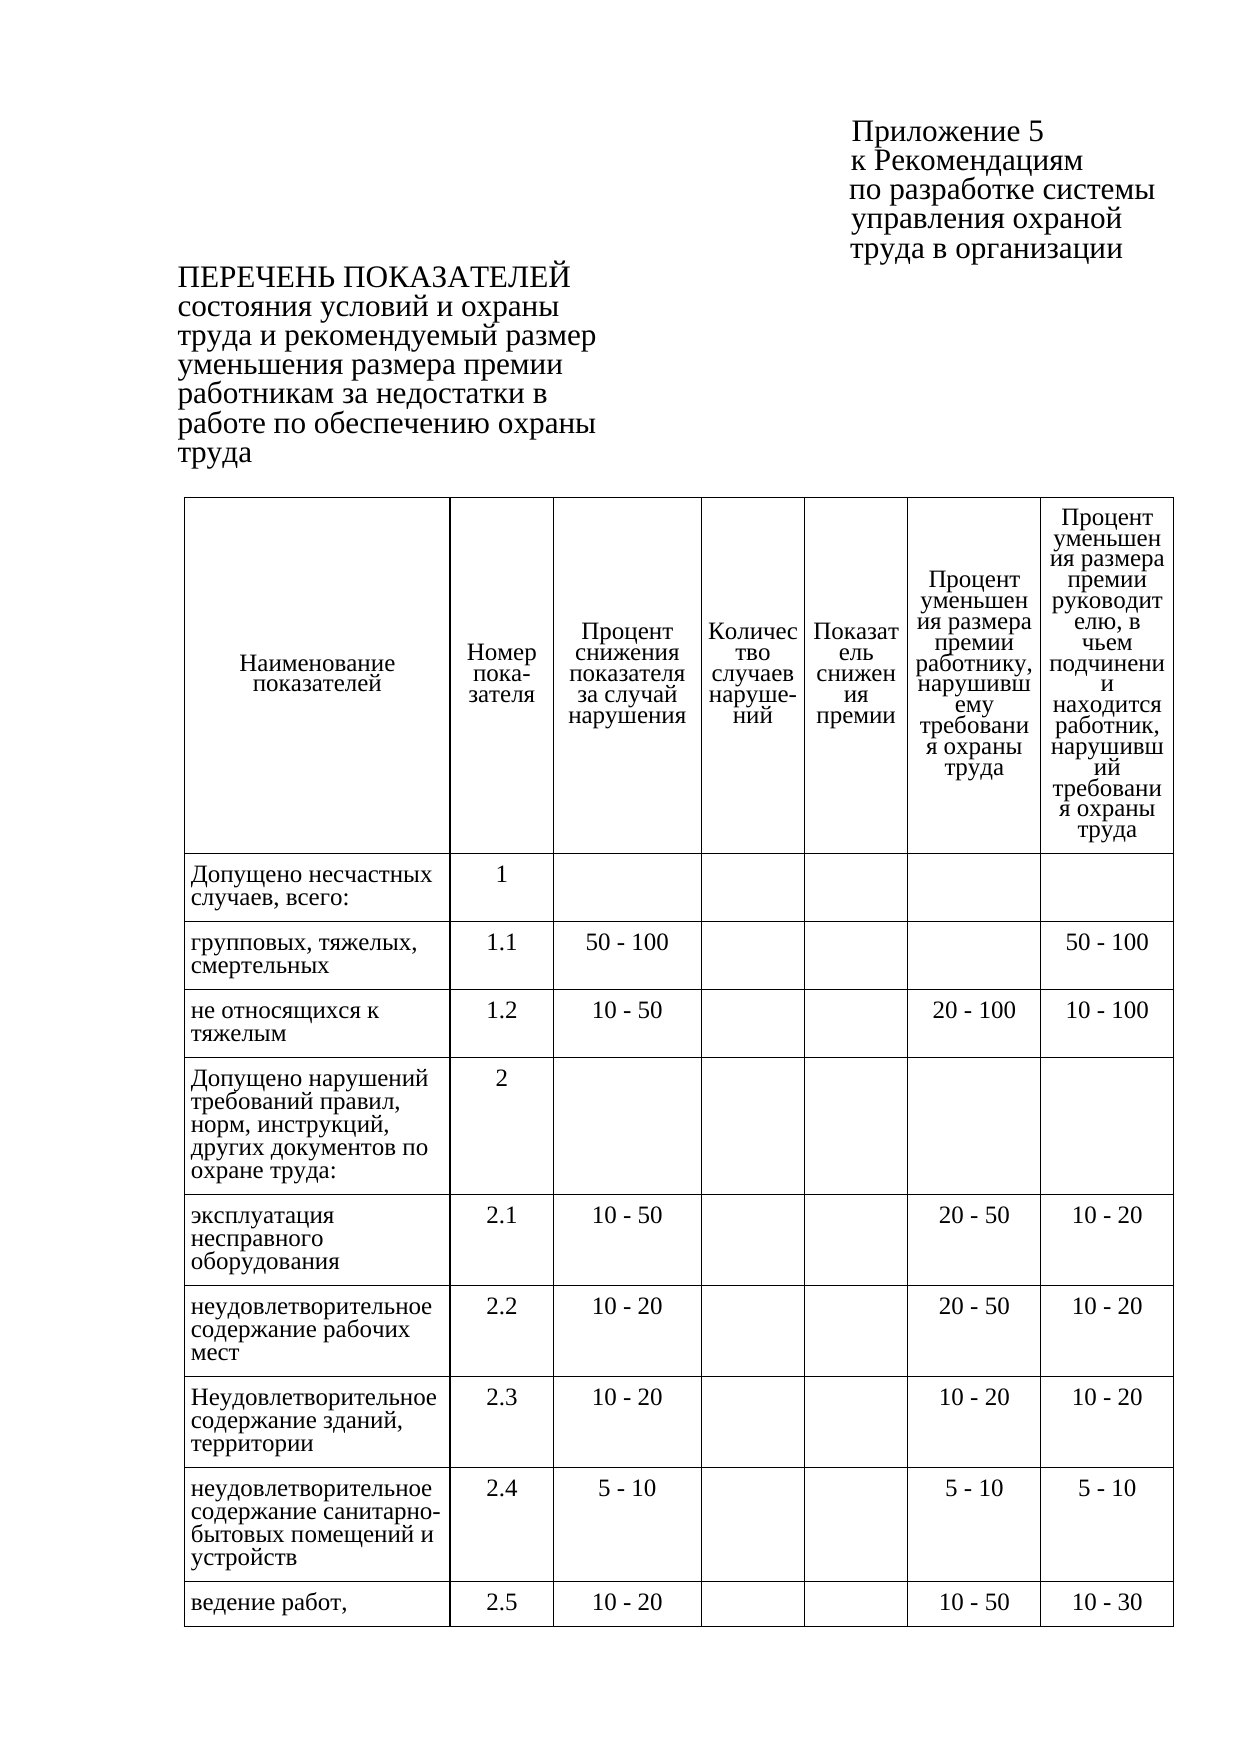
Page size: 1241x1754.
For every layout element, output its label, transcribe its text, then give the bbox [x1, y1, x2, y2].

table_cell 1 [451, 854, 553, 921]
table_cell Допущено несчастных случаев, всего: [185, 854, 449, 921]
table_cell неудовлетворительное содержание санитарно-бытовых помещений и устройств [185, 1468, 449, 1581]
text управления охраной [177, 206, 1181, 235]
table_cell [702, 854, 804, 921]
table_cell 10 - 50 [554, 990, 701, 1057]
table_header Процент уменьшения размера премии работнику, нарушившему требования охраны труда [908, 498, 1040, 852]
table_cell Неудовлетворительное содержание зданий, территории [185, 1377, 449, 1467]
table_cell [702, 1582, 804, 1626]
table_cell [702, 922, 804, 989]
table_cell 2.2 [451, 1286, 553, 1376]
table_cell 10 - 100 [1041, 990, 1173, 1057]
table_cell [805, 1286, 907, 1376]
table_cell 50 - 100 [1041, 922, 1173, 989]
table_cell [805, 922, 907, 989]
table_cell не относящихся к тяжелым [185, 990, 449, 1057]
table_cell 10 - 20 [554, 1286, 701, 1376]
table_cell 10 - 20 [1041, 1377, 1173, 1467]
table_cell ведение работ, техпроцессов с нарушением охраны труда [185, 1582, 449, 1626]
table_cell [908, 854, 1040, 921]
table_cell 10 - 20 [554, 1377, 701, 1467]
table_header Наименование показателей [185, 498, 449, 852]
table_cell [702, 1468, 804, 1581]
text к Рекомендациям [177, 147, 1181, 176]
table_cell [805, 854, 907, 921]
table_cell 10 - 50 [554, 1195, 701, 1285]
table_cell 2 [451, 1058, 553, 1194]
table_cell 10 - 20 [1041, 1286, 1173, 1376]
table_cell [805, 1582, 907, 1626]
table_cell [805, 1377, 907, 1467]
table_header Номер пока- зателя [451, 498, 553, 852]
table_cell [702, 990, 804, 1057]
text работникам за недостатки в [177, 381, 1181, 410]
text состояния условий и охраны [177, 293, 1181, 322]
text труда в организации [177, 235, 1181, 264]
table_cell 2.5 [451, 1582, 553, 1626]
table_cell [805, 990, 907, 1057]
table_cell [554, 1058, 701, 1194]
table_header Количество случаев наруше- ний [702, 498, 804, 852]
table_cell 10 - 20 [554, 1582, 701, 1626]
table_cell 5 - 10 [908, 1468, 1040, 1581]
table_cell 5 - 10 [1041, 1468, 1173, 1581]
text труда [177, 439, 1181, 468]
text по разработке системы [177, 176, 1181, 206]
table_cell 50 - 100 [554, 922, 701, 989]
table_cell 10 - 50 [908, 1582, 1040, 1626]
table_cell 5 - 10 [554, 1468, 701, 1581]
table_cell [702, 1058, 804, 1194]
table_header Процент уменьшения размера премии руководителю, в чьем подчинении находится работник, нарушивший требования охраны труда [1041, 498, 1173, 852]
table_cell [554, 854, 701, 921]
table_header Процент снижения показателя за случай нарушения [554, 498, 701, 852]
table_cell 10 - 20 [908, 1377, 1040, 1467]
table_cell эксплуатация несправного оборудования [185, 1195, 449, 1285]
table_cell 20 - 50 [908, 1195, 1040, 1285]
table_cell 20 - 100 [908, 990, 1040, 1057]
table_cell [805, 1195, 907, 1285]
table_cell 2.4 [451, 1468, 553, 1581]
table_cell групповых, тяжелых, смертельных [185, 922, 449, 989]
table_cell 1.2 [451, 990, 553, 1057]
text уменьшения размера премии [177, 351, 1181, 381]
table_cell 10 - 30 [1041, 1582, 1173, 1626]
table_cell 20 - 50 [908, 1286, 1040, 1376]
table_cell [1041, 854, 1173, 921]
table_cell 1.1 [451, 922, 553, 989]
table_cell [1041, 1058, 1173, 1194]
text ПЕРЕЧЕНЬ ПОКАЗАТЕЛЕЙ [177, 264, 1181, 293]
table_cell [805, 1058, 907, 1194]
table_header Показатель снижения премии [805, 498, 907, 852]
table_cell 10 - 20 [1041, 1195, 1173, 1285]
table_cell 2.3 [451, 1377, 553, 1467]
table_cell [908, 1058, 1040, 1194]
text Приложение 5 [177, 118, 1181, 147]
text работе по обеспечению охраны [177, 410, 1181, 439]
table_cell [805, 1468, 907, 1581]
table_cell [702, 1377, 804, 1467]
table_cell неудовлетворительное содержание рабочих мест [185, 1286, 449, 1376]
table_cell 2.1 [451, 1195, 553, 1285]
table_cell [702, 1195, 804, 1285]
table_cell [702, 1286, 804, 1376]
table_cell Допущено нарушений требований правил, норм, инструкций, других документов по охране труда: [185, 1058, 449, 1194]
table_cell [908, 922, 1040, 989]
text труда и рекомендуемый размер [177, 322, 1181, 351]
